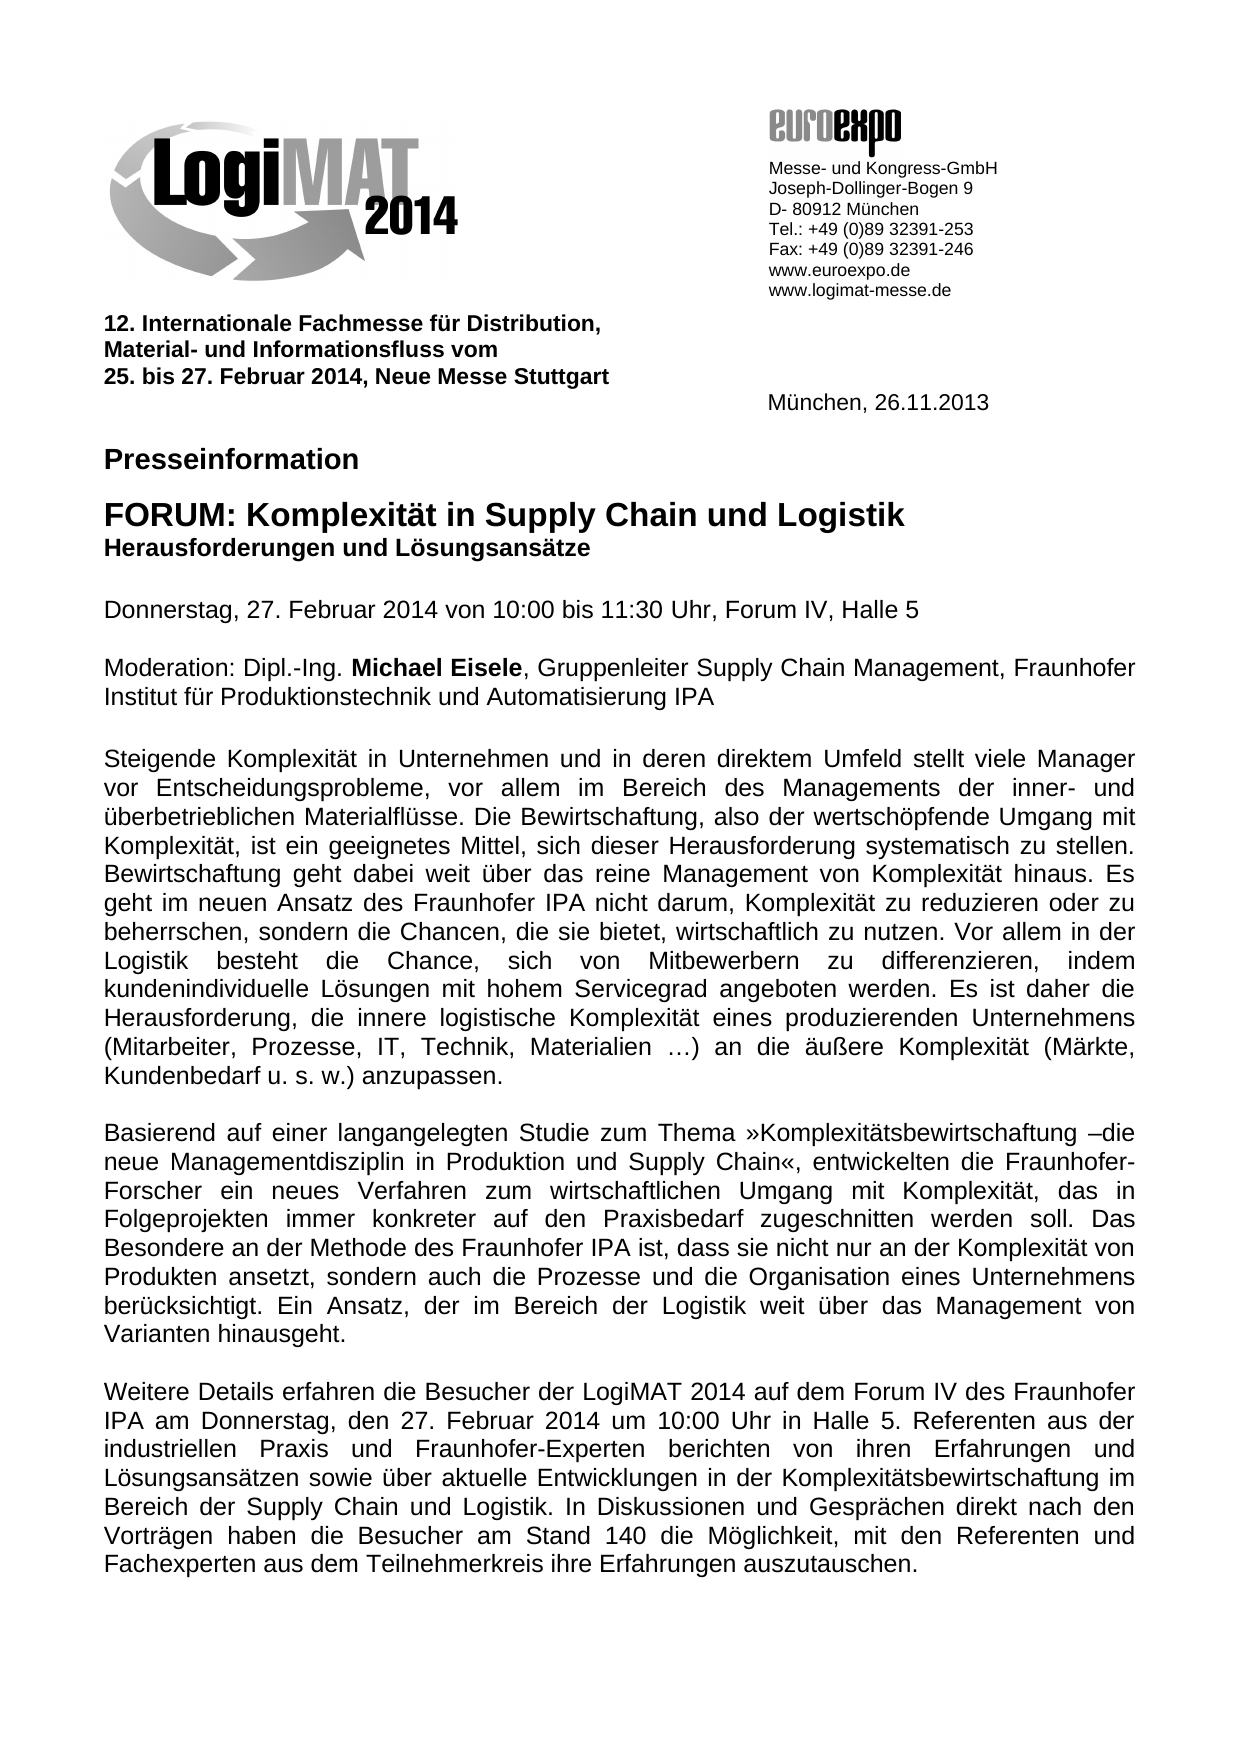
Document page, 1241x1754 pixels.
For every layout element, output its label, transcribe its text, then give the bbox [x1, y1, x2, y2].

text Moderation: Dipl.-Ing. Michael Eisele, Gruppenleiter Supply Chain Management, Fraunhofer Institut für Produktionstechnik und Automatisierung IPA [103, 653, 1137, 710]
text Basierend auf einer langangelegten Studie zum Thema »Komplexitätsbewirtschaftung –die neue Managementdisziplin in Produktion und Supply Chain«, entwickelten die Fraunhofer-Forscher ein neues Verfahren zum wirtschaftlichen Umgang mit Komplexität, das in Folgeprojekten immer konkreter auf den Praxisbedarf zugeschnitten werden soll. Das Besondere an der Methode des Fraunhofer IPA ist, dass sie nicht nur an der Komplexität von Produkten ansetzt, sondern auch die Prozesse und die Organisation eines Unternehmens berücksichtigt. Ein Ansatz, der im Bereich der Logistik weit über das Management von Varianten hinausgeht. [103, 1118, 1137, 1348]
subtitle Presseinformation [103, 442, 1137, 475]
text 12. Internationale Fachmesse für Distribution, [103, 310, 1019, 336]
text Herausforderungen und Lösungsansätze [103, 533, 1137, 562]
text Steigende Komplexität in Unternehmen und in deren direktem Umfeld stellt viele Manager vor Entscheidungsprobleme, vor allem im Bereich des Managements der inner- und überbetrieblichen Materialflüsse. Die Bewirtschaftung, also der wertschöpfende Umgang mit Komplexität, ist ein geeignetes Mittel, sich dieser Herausforderung systematisch zu stellen. Bewirtschaftung geht dabei weit über das reine Management von Komplexität hinaus. Es geht im neuen Ansatz des Fraunhofer IPA nicht darum, Komplexität zu reduzieren oder zu beherrschen, sondern die Chancen, die sie bietet, wirtschaftlich zu nutzen. Vor allem in der Logistik besteht die Chance, sich von Mitbewerbern zu differenzieren, indem kundenindividuelle Lösungen mit hohem Servicegrad angeboten werden. Es ist daher die Herausforderung, die innere logistische Komplexität eines produzierenden Unternehmens (Mitarbeiter, Prozesse, IT, Technik, Materialien …) an die äußere Komplexität (Märkte, Kundenbedarf u. s. w.) anzupassen. [103, 744, 1137, 1089]
picture [103, 118, 462, 284]
text FORUM: Komplexität in Supply Chain und Logistik [103, 494, 1137, 533]
text Donnerstag, 27. Februar 2014 von 10:00 bis 11:30 Uhr, Forum IV, Halle 5 [103, 595, 1137, 624]
text 25. bis 27. Februar 2014, Neue Messe Stuttgart [103, 363, 1137, 389]
text Material- und Informationsfluss vom [103, 336, 1137, 363]
text München, 26.11.2013 [546, 389, 1137, 416]
text Weitere Details erfahren die Besucher der LogiMAT 2014 auf dem Forum IV des Fraunhofer IPA am Donnerstag, den 27. Februar 2014 um 10:00 Uhr in Halle 5. Referenten aus der industriellen Praxis und Fraunhofer-Experten berichten von ihren Erfahrungen und Lösungsansätzen sowie über aktuelle Entwicklungen in der Komplexitätsbewirtschaftung im Bereich der Supply Chain und Logistik. In Diskussionen und Gesprächen direkt nach den Vorträgen haben die Besucher am Stand 140 die Möglichkeit, mit den Referenten und Fachexperten aus dem Teilnehmerkreis ihre Erfahrungen auszutauschen. [103, 1377, 1137, 1578]
picture [768, 109, 903, 158]
